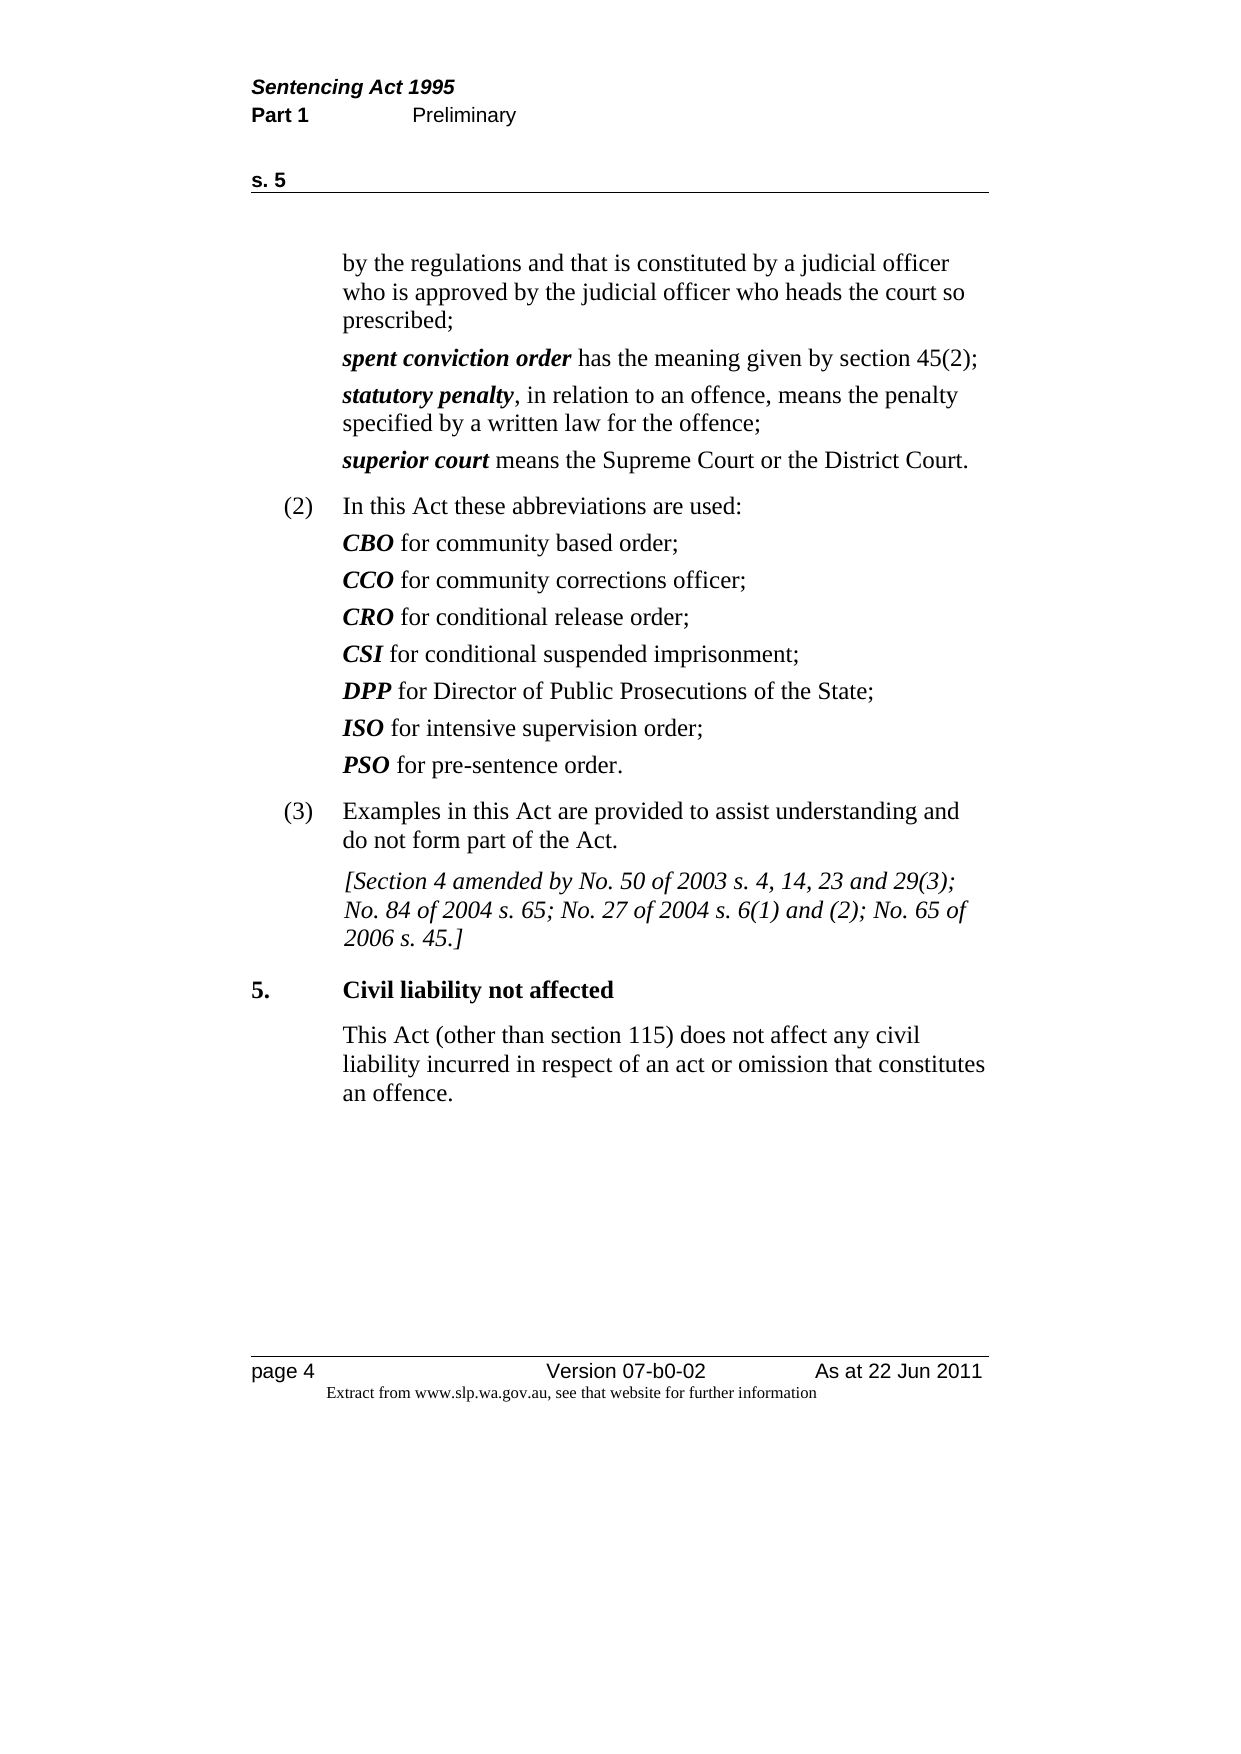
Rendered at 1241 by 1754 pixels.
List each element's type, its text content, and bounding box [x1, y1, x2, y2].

text (3) Examples in this Act are provided to assist understanding and do not form part of the Act. [251, 796, 989, 853]
text DPP for Director of Public Prosecutions of the State; [251, 676, 989, 705]
text This Act (other than section 115) does not affect any civil liability incurred in respect of an act or omission that constitutes an offence. [251, 1021, 989, 1107]
text statutory penalty, in relation to an offence, means the penalty specified by a written law for the offence; [251, 380, 989, 437]
text CSI for conditional suspended imprisonment; [251, 639, 989, 668]
text ISO for intensive supervision order; [251, 713, 989, 742]
text PSO for pre-sentence order. [251, 751, 989, 779]
text CBO for community based order; [251, 528, 989, 557]
text (2) In this Act these abbreviations are used: [251, 491, 989, 520]
text CRO for conditional release order; [251, 602, 989, 631]
text by the regulations and that is constituted by a judicial officer who is approved by the judicial officer who heads the court so prescribed; [251, 248, 989, 334]
text CCO for community corrections officer; [251, 565, 989, 594]
subtitle 5. Civil liability not affected [251, 975, 989, 1004]
text superior court means the Supreme Court or the District Court. [251, 446, 989, 474]
text [Section 4 amended by No. 50 of 2003 s. 4, 14, 23 and 29(3); No. 84 of 2004 s. 65; No. 27 of 2004 s. 6(1) and (2); No. 65 of 2006 s. 45.] [251, 866, 989, 952]
text spent conviction order has the meaning given by section 45(2); [251, 343, 989, 371]
